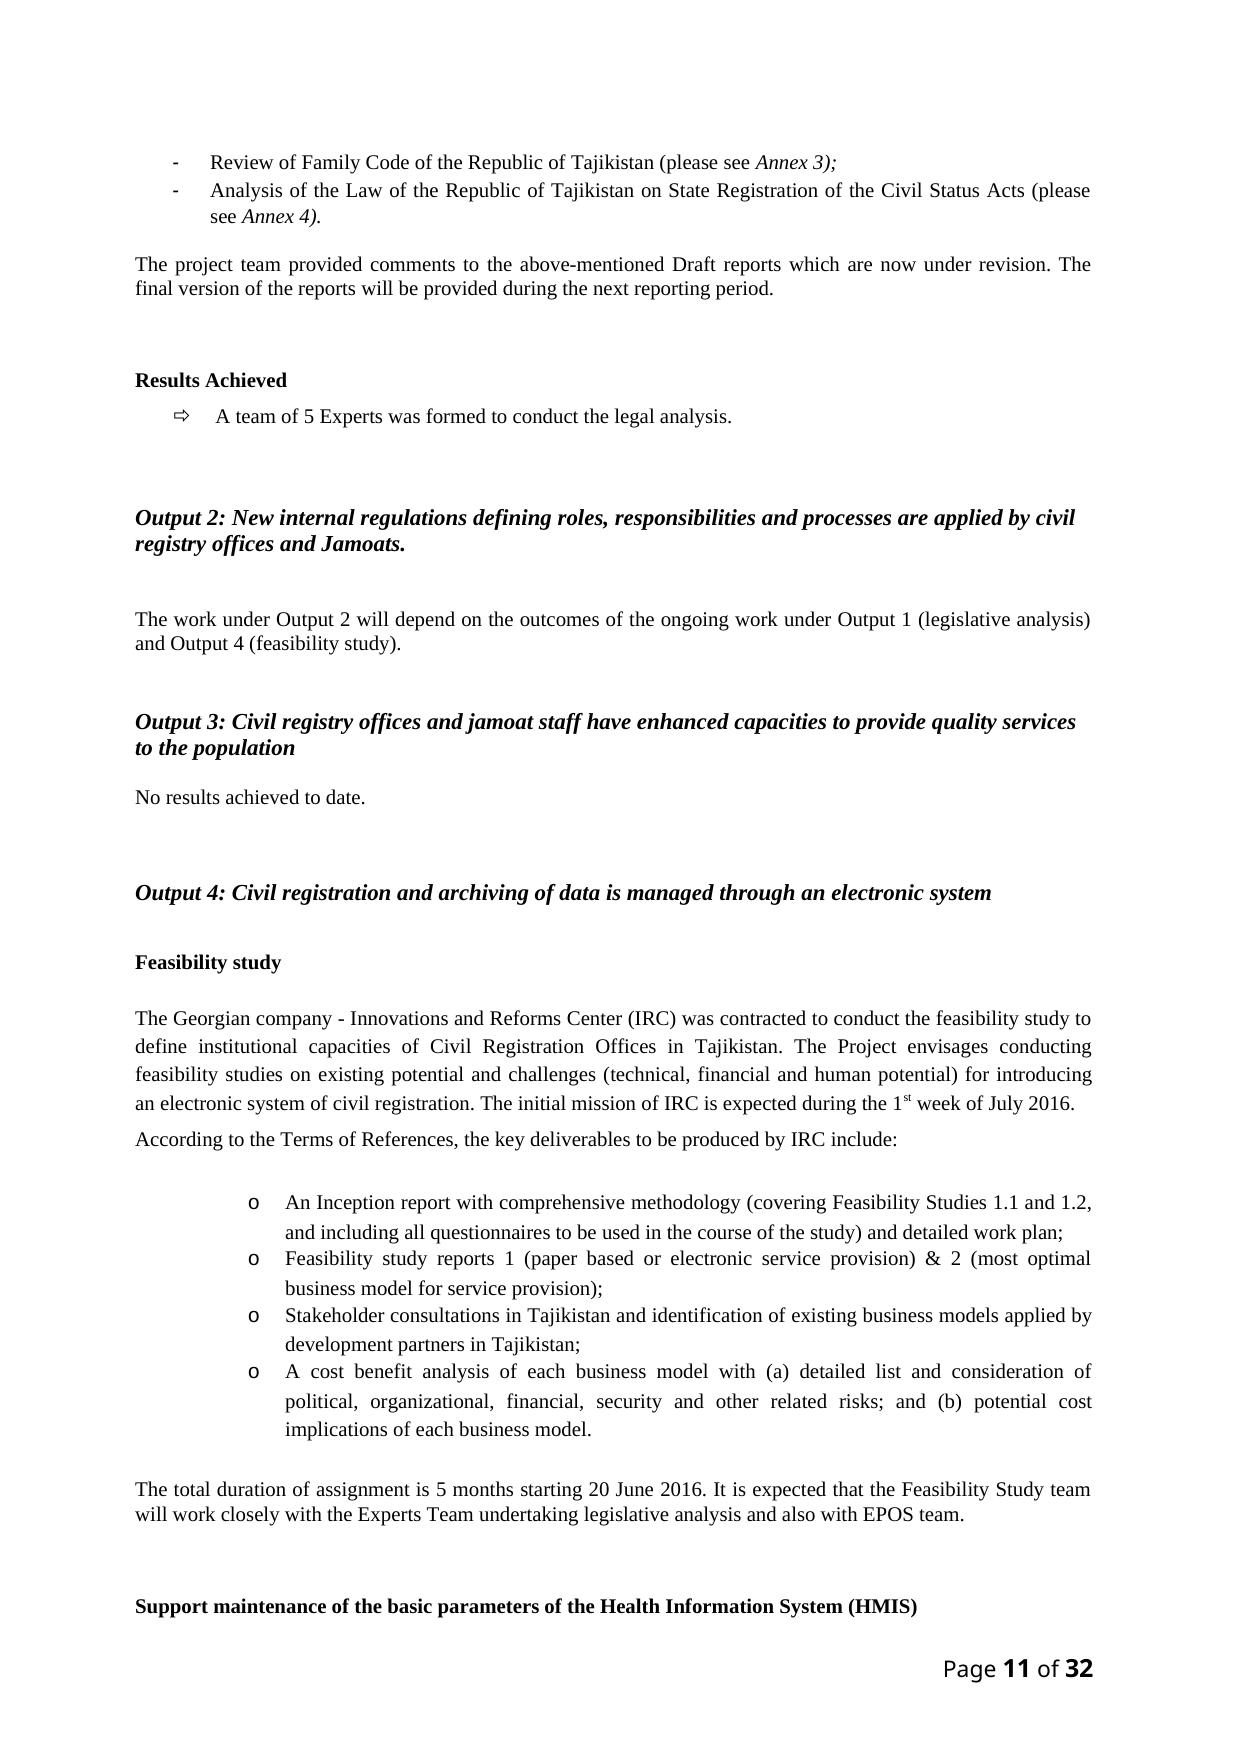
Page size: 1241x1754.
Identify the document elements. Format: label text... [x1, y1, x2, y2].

text The work under Output 2 will depend on the outcomes of the ongoing work under Output 1 (legislative analysis) and Output 4 (feasibility study). [135, 607, 1093, 655]
list Feasibility study reports 1 (paper based or electronic service provision) & 2 (most optimal business model for service provision); [247, 1244, 1093, 1300]
list A team of 5 Experts was formed to conduct the legal analysis. [172, 404, 1093, 428]
list Stakeholder consultations in Tajikistan and identification of existing business models applied by development partners in Tajikistan; [247, 1300, 1093, 1356]
text According to the Terms of References, the key deliverables to be produced by IRC include: [135, 1127, 1093, 1151]
list A cost benefit analysis of each business model with (a) detailed list and consideration of political, organizational, financial, security and other related risks; and (b) potential cost implications of each business model. [247, 1356, 1093, 1441]
list Feasibility study [135, 946, 1093, 974]
text Output 2: New internal regulations defining roles, responsibilities and processes are applied by civil registry offices and Jamoats. [135, 504, 1093, 557]
text No results achieved to date. [135, 785, 1093, 809]
list The Georgian company - Innovations and Reforms Center (IRC) was contracted to conduct the feasibility study to define institutional capacities of Civil Registration Offices in Tajikistan. The Project envisages conducting feasibility studies on existing potential and challenges (technical, financial and human potential) for introducing an electronic system of civil registration. The initial mission of IRC is expected during the 1st week of July 2016. [135, 1002, 1093, 1114]
list Support maintenance of the basic parameters of the Health Information System (HMIS) [135, 1590, 1093, 1618]
text Output 3: Civil registry offices and jamoat staff have enhanced capacities to provide quality services to the population [135, 708, 1093, 761]
list An Inception report with comprehensive methodology (covering Feasibility Studies 1.1 and 1.2, and including all questionnaires to be used in the course of the study) and detailed work plan; [247, 1188, 1093, 1244]
list Review of Family Code of the Republic of Tajikistan (please see Annex 3); [172, 147, 1093, 175]
text The total duration of assignment is 5 months starting 20 June 2016. It is expected that the Feasibility Study team will work closely with the Experts Team undertaking legislative analysis and also with EPOS team. [135, 1477, 1093, 1526]
text Output 4: Civil registration and archiving of data is managed through an electronic system [135, 879, 1093, 905]
text Results Achieved [135, 368, 1093, 392]
list Analysis of the Law of the Republic of Tajikistan on State Registration of the Civil Status Acts (please see Annex 4). [172, 175, 1093, 228]
text The project team provided comments to the above-mentioned Draft reports which are now under revision. The final version of the reports will be provided during the next reporting period. [135, 252, 1093, 300]
